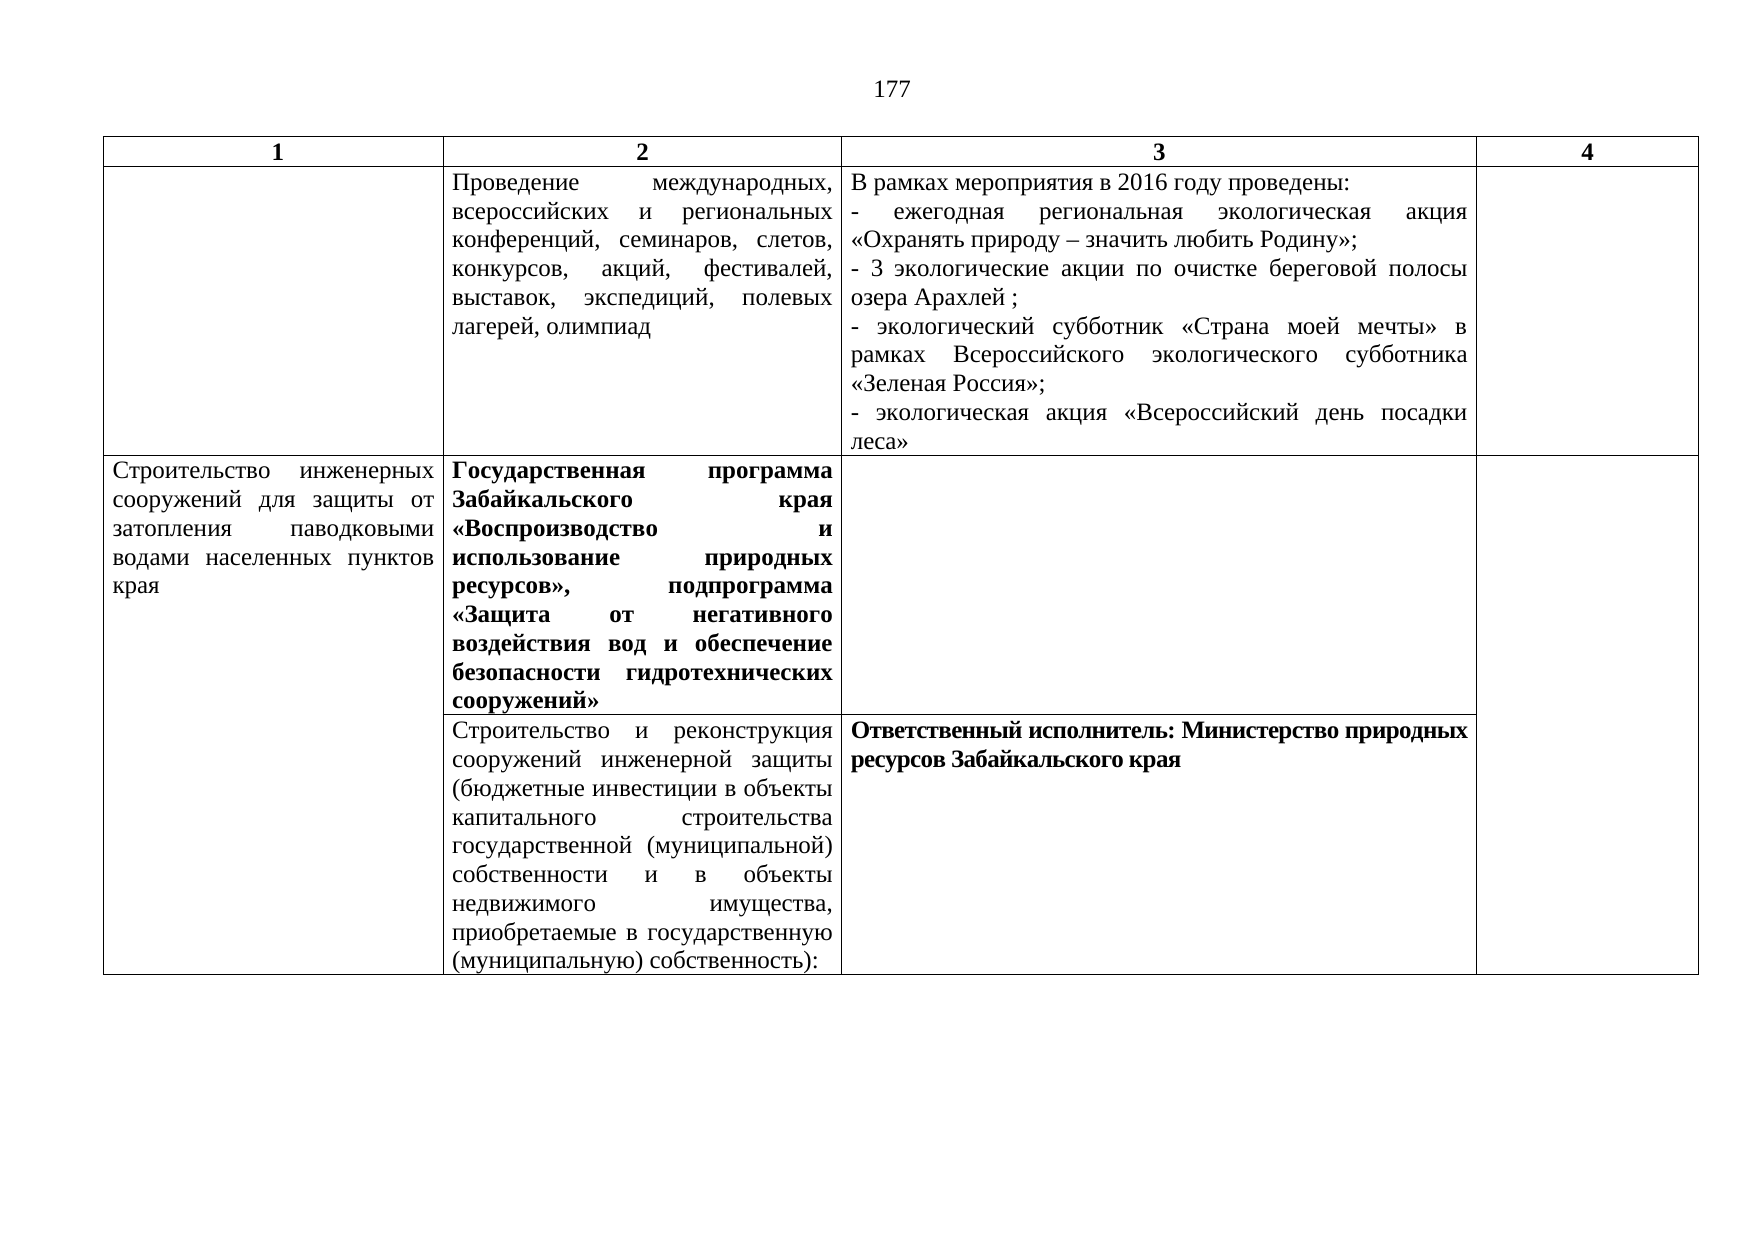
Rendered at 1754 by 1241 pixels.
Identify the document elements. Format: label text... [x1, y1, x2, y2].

table_header 2 [444, 137, 841, 166]
table_cell [842, 456, 1476, 714]
table_cell Строительство и реконструкция сооружений инженерной защиты (бюджетные инвестиции в объекты капитального строительства государственной (муниципальной) собственности и в объекты недвижимого имущества, приобретаемые в государственную (муниципальную) собственность): [444, 715, 841, 974]
table_header 4 [1477, 137, 1698, 166]
table_header 3 [842, 137, 1476, 166]
table_cell [1477, 167, 1698, 454]
table_cell Государственная программа Забайкальского края «Воспроизводство и использование природных ресурсов», подпрограмма «Защита от негативного воздействия вод и обеспечение безопасности гидротехнических сооружений» [444, 456, 841, 714]
table_cell Ответственный исполнитель: Министерство природных ресурсов Забайкальского края [842, 715, 1476, 974]
table_cell Проведение международных, всероссийских и региональных конференций, семинаров, слетов, конкурсов, акций, фестивалей, выставок, экспедиций, полевых лагерей, олимпиад [444, 167, 841, 454]
table_cell В рамках мероприятия в 2016 году проведены: - ежегодная региональная экологическая акция «Охранять природу – значить любить Родину»; - 3 экологические акции по очистке береговой полосы озера Арахлей ; - экологический субботник «Страна моей мечты» в рамках Всероссийского экологического субботника «Зеленая Россия»; - экологическая акция «Всероссийский день посадки леса» [842, 167, 1476, 454]
table_cell Строительство инженерных сооружений для защиты от затопления паводковыми водами населенных пунктов края [104, 456, 443, 974]
table_header 1 [104, 137, 443, 166]
table_cell [1477, 456, 1698, 974]
